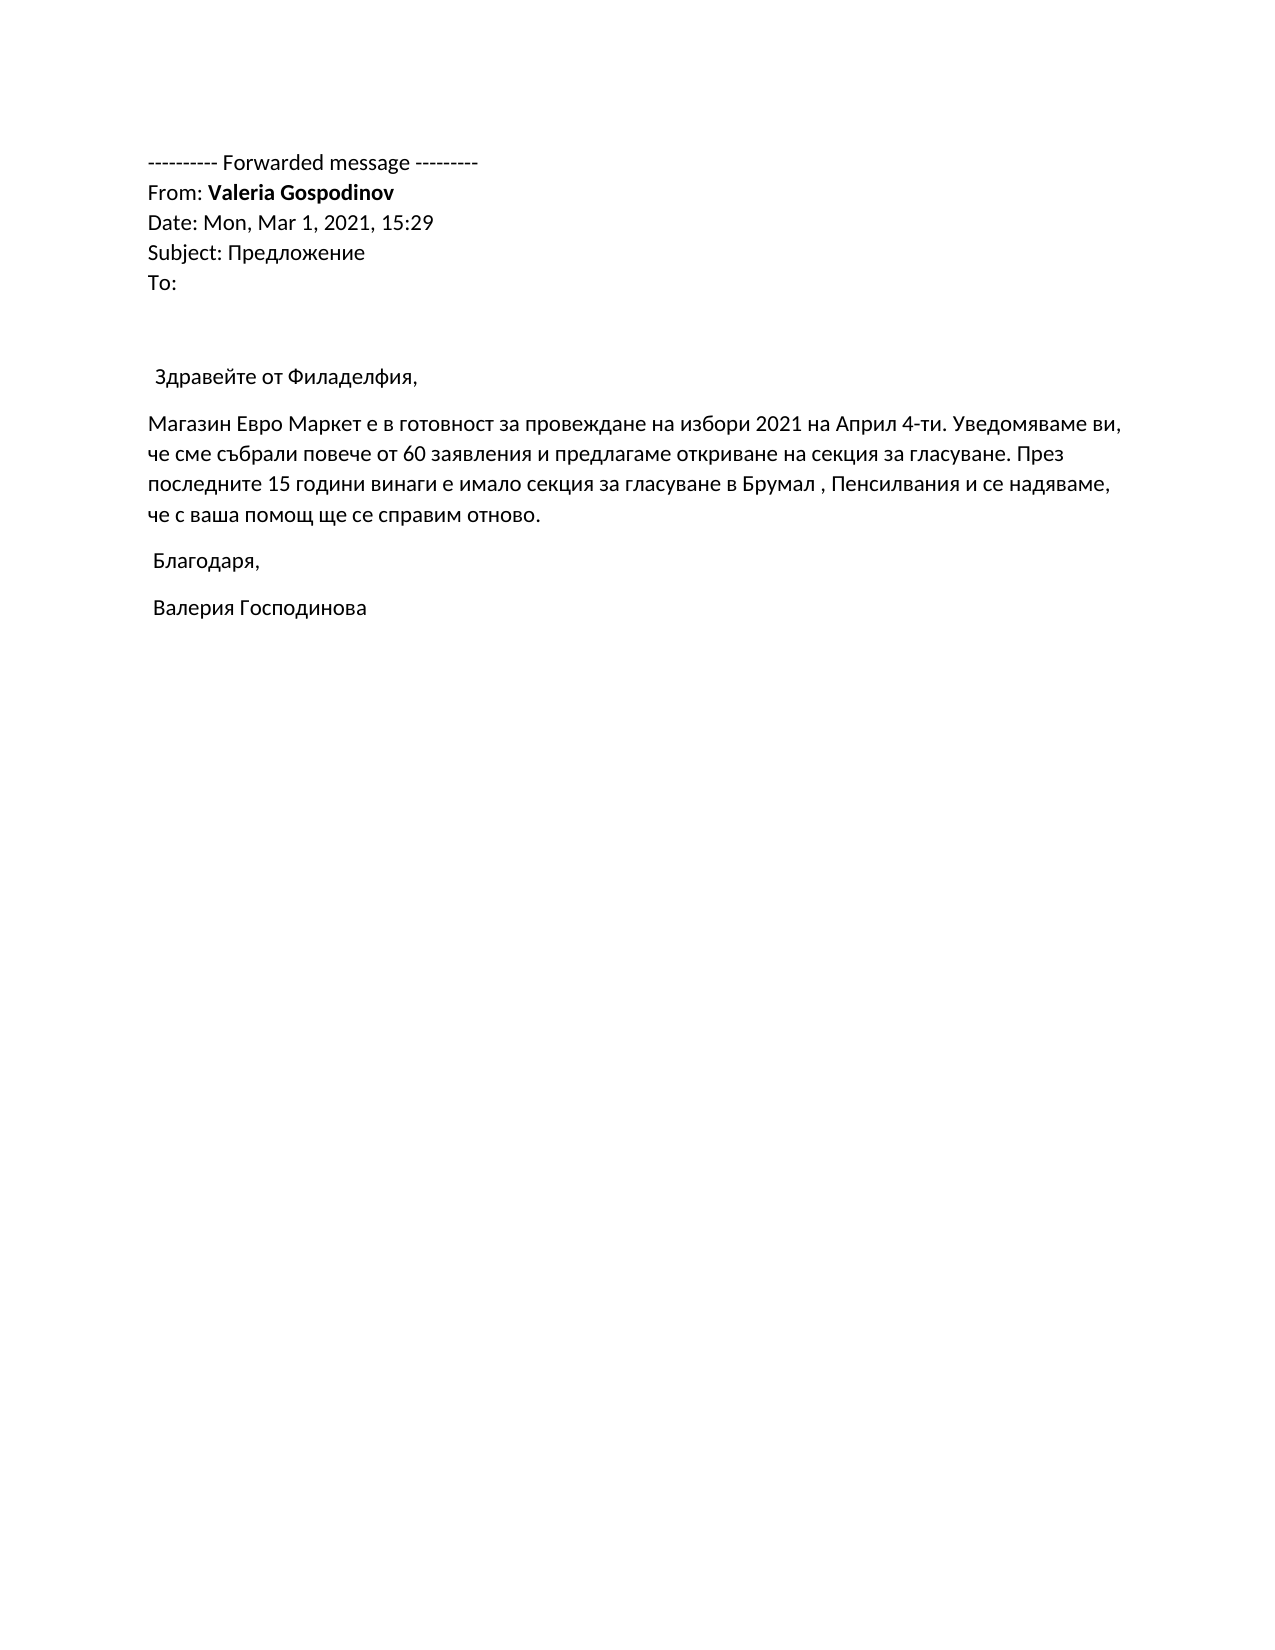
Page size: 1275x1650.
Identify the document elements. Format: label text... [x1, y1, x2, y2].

text ---------- Forwarded message --------- From: Valeria Gospodinov Date: Mon, Mar 1, 2021, 15:29 Subject: Предложение To: [148, 148, 1127, 296]
text Магазин Евро Маркет е в готовност за провеждане на избори 2021 на Април 4-ти. Уведомяваме ви, че сме събрали повече от 60 заявления и предлагаме откриване на секция за гласуване. През последните 15 години винаги е имало секция за гласуване в Брумал , Пенсилвания и се надяваме, че с ваша помощ ще се справим отново. [148, 409, 1127, 528]
text ﻿ Здравейте от Филаделфия, [148, 362, 1127, 390]
text Благодаря, [148, 547, 1127, 574]
text Валерия Господинова [148, 593, 1127, 621]
